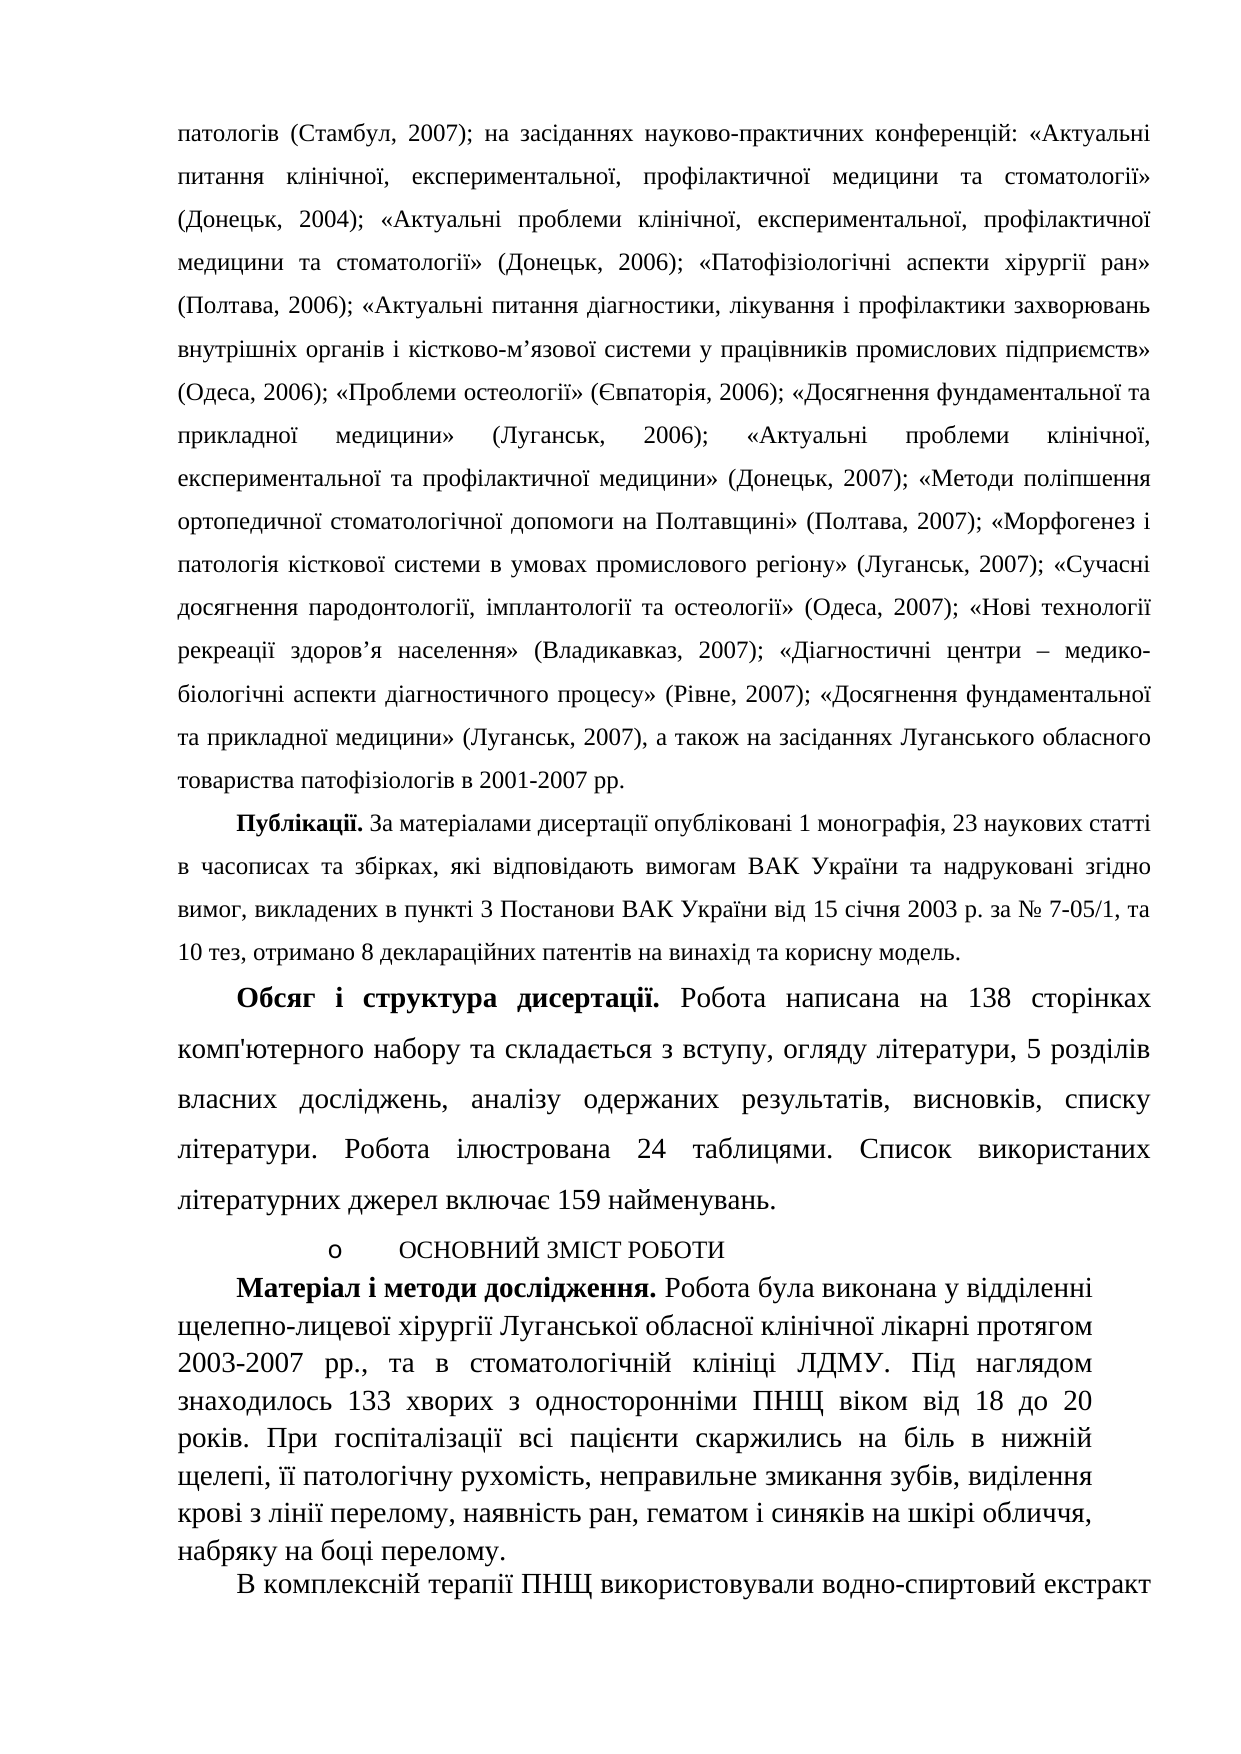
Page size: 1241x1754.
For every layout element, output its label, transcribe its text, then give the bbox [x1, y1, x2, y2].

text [177, 118, 1152, 794]
subtitle ОСНОВНИЙ ЗМІСТ РОБОТИ [327, 1232, 1152, 1266]
text Обсяг і структура дисертації. Робота написана на 138 сторінках комп'ютерного набору та складається з вступу, огляду літератури, 5 розділів власних досліджень, аналізу одержаних результатів, висновків, списку літератури. Робота ілюстрована 24 таблицями. Список використаних літературних джерел включає 159 найменувань. [177, 981, 1152, 1215]
text Публікації. За матеріалами дисертації опубліковані 1 монографія, 23 наукових статті в часописах та збірках, які відповідають вимогам ВАК України та надруковані згідно вимог, викладених в пункті 3 Постанови ВАК України від 15 січня 2003 р. за № 7-05/1, та 10 тез, отримано 8 деклараційних патентів на винахід та корисну модель. [177, 808, 1152, 966]
text Матеріал і методи дослідження. Робота була виконана у відділенні щелепно-лицевої хірургії Луганської обласної клінічної лікарні протягом 2003-2007 рр., та в стоматологічній клініці ЛДМУ. Під наглядом знаходилось 133 хворих з односторонніми ПНЩ віком від 18 до 20 років. При госпіталізації всі пацієнти скаржились на біль в нижній щелепі, її патологічну рухомість, неправильне змикання зубів, виділення крові з лінії перелому, наявність ран, гематом і синяків на шкірі обличчя, набряку на боці перелому. [177, 1266, 1093, 1566]
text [177, 1566, 1152, 1600]
